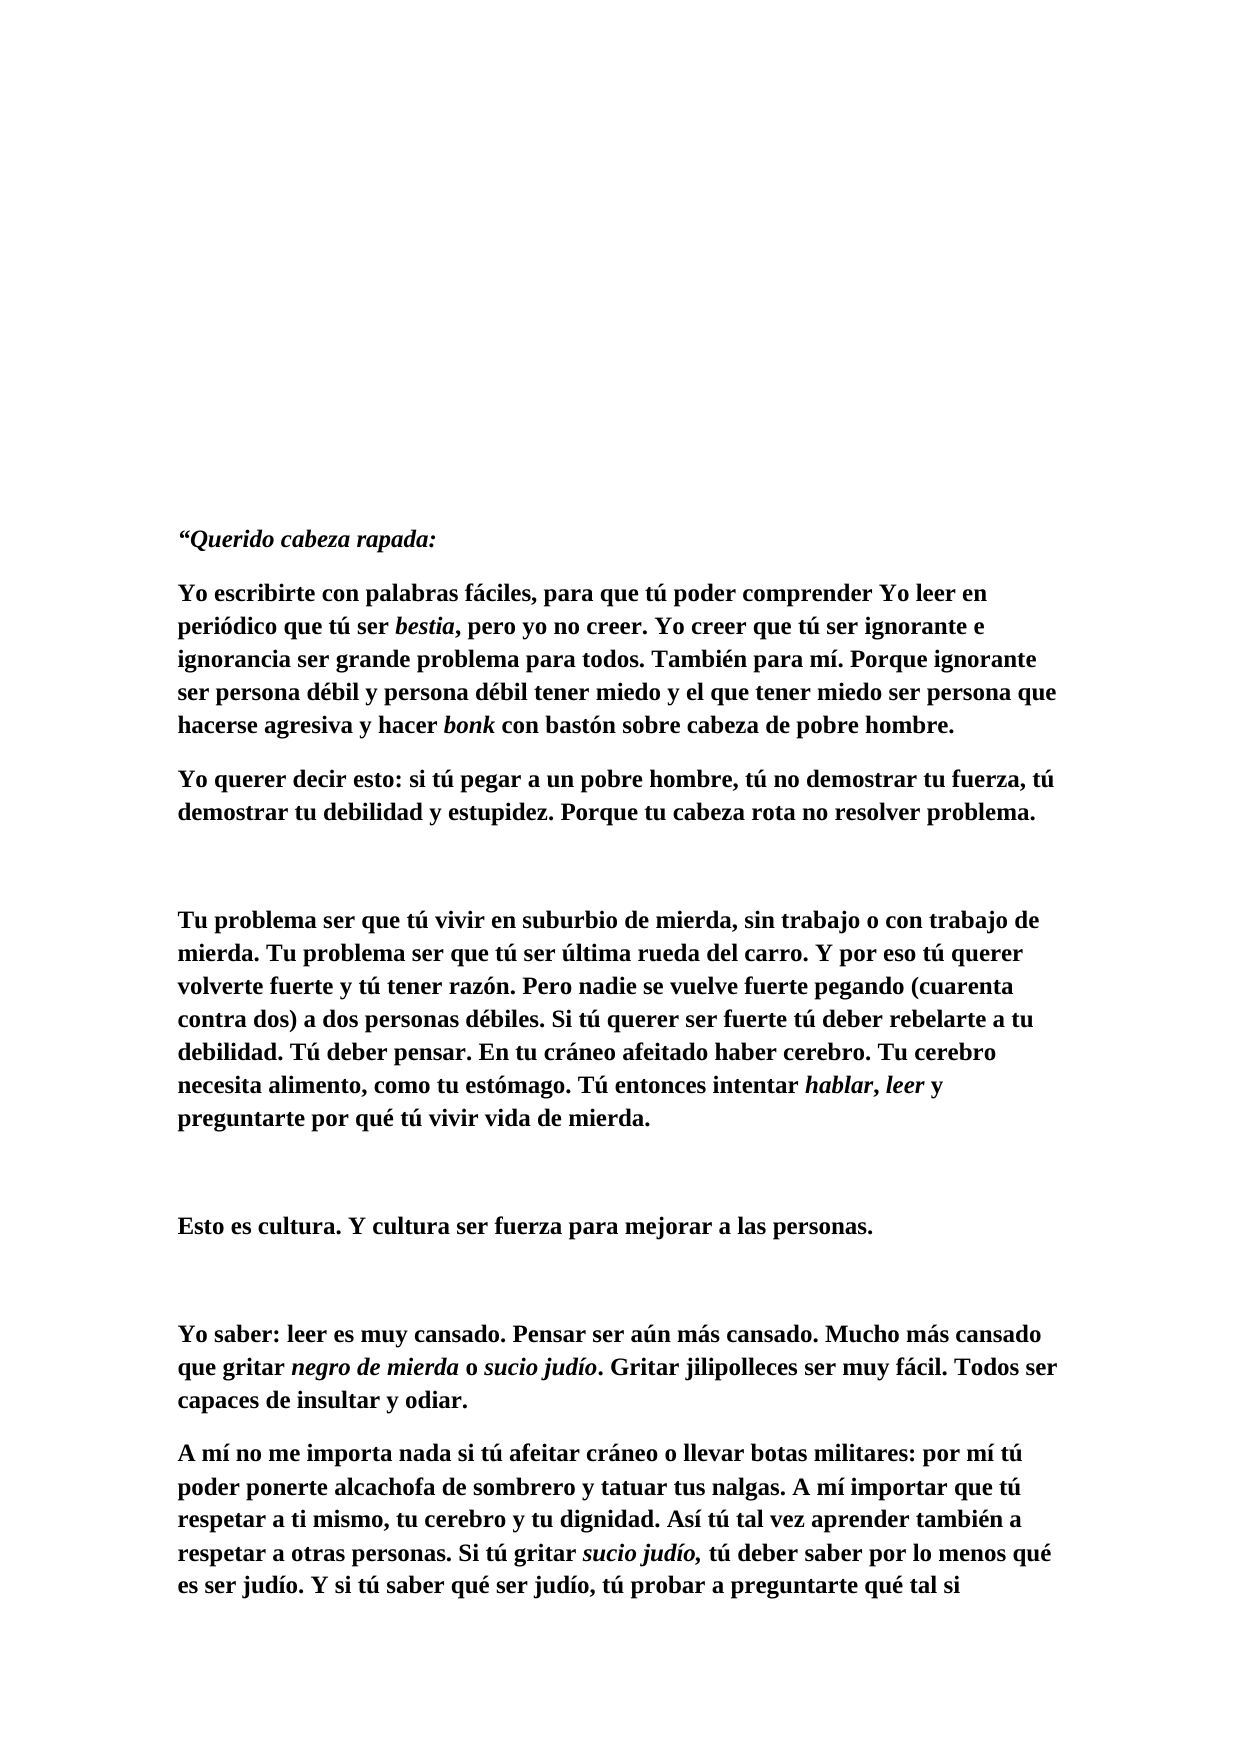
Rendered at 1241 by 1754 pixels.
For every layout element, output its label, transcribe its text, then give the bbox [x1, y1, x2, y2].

text Esto es cultura. Y cultura ser fuerza para mejorar a las personas. [177, 1211, 1063, 1240]
text Yo saber: leer es muy cansado. Pensar ser aún más cansado. Mucho más cansado que gritar negro de mierda o sucio judío. Gritar jilipolleces ser muy fácil. Todos ser capaces de insultar y odiar. [177, 1319, 1063, 1413]
text Yo querer decir esto: si tú pegar a un pobre hombre, tú no demostrar tu fuerza, tú demostrar tu debilidad y estupidez. Porque tu cabeza rota no resolver problema. [177, 764, 1063, 826]
text Yo escribirte con palabras fáciles, para que tú poder comprender Yo leer en periódico que tú ser bestia, pero yo no creer. Yo creer que tú ser ignorante e ignorancia ser grande problema para todos. También para mí. Porque ignorante ser persona débil y persona débil tener miedo y el que tener miedo ser persona que hacerse agresiva y hacer bonk con bastón sobre cabeza de pobre hombre. [177, 578, 1063, 739]
text “Querido cabeza rapada: [177, 524, 1063, 553]
text Tu problema ser que tú vivir en suburbio de mierda, sin trabajo o con trabajo de mierda. Tu problema ser que tú ser última rueda del carro. Y por eso tú querer volverte fuerte y tú tener razón. Pero nadie se vuelve fuerte pegando (cuarenta contra dos) a dos personas débiles. Si tú querer ser fuerte tú deber rebelarte a tu debilidad. Tú deber pensar. En tu cráneo afeitado haber cerebro. Tu cerebro necesita alimento, como tu estómago. Tú entonces intentar hablar, leer y preguntarte por qué tú vivir vida de mierda. [177, 905, 1063, 1132]
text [177, 1438, 1063, 1599]
